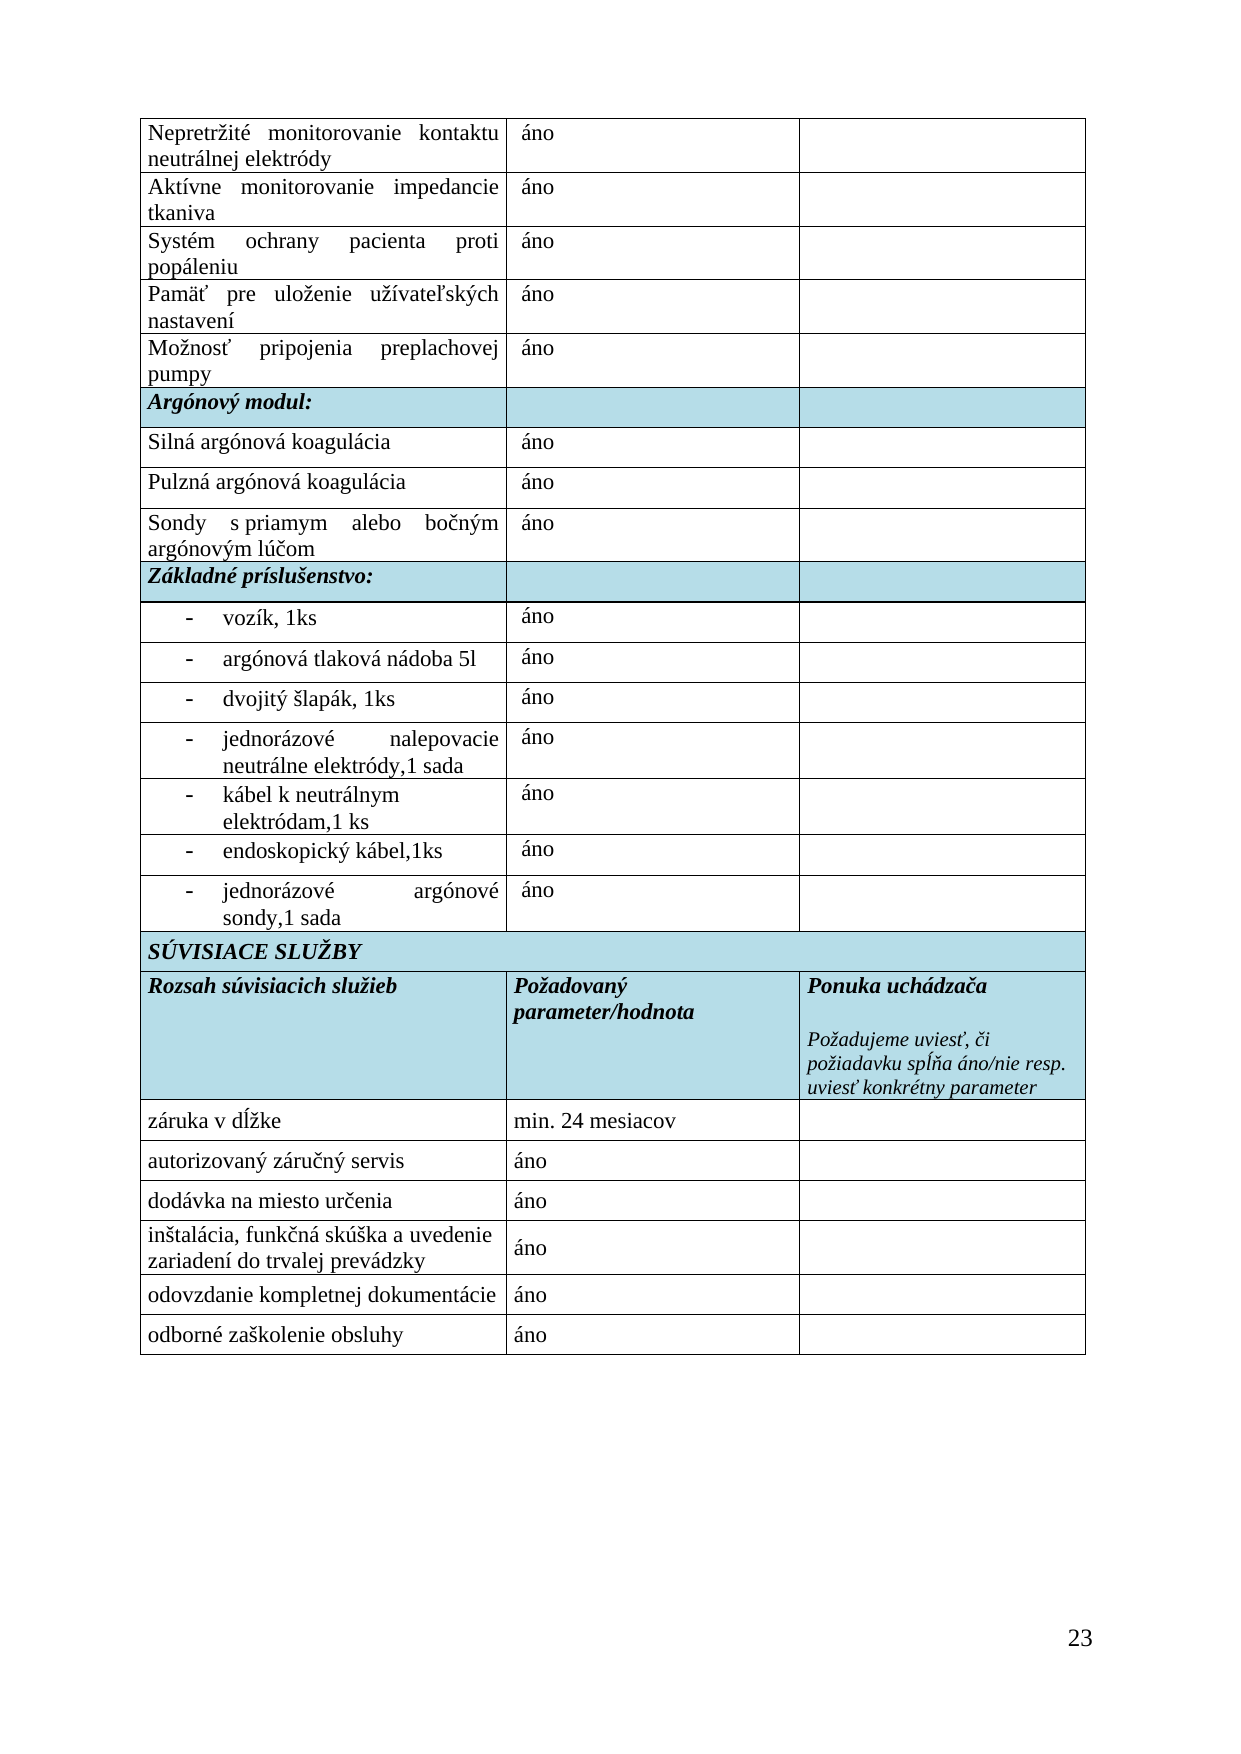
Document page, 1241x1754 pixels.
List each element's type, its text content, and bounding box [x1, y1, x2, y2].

table_cell [800, 779, 1085, 834]
table_cell áno [507, 509, 799, 561]
table_cell [800, 173, 1085, 226]
table_cell Silná argónová koagulácia [141, 428, 506, 467]
table_cell [800, 876, 1085, 931]
table_cell endoskopický kábel,1ks [141, 835, 506, 874]
table_cell Systém ochrany pacienta proti popáleniu [141, 227, 506, 279]
table_cell [800, 334, 1085, 387]
table_cell Možnosť pripojenia preplachovej pumpy [141, 334, 506, 387]
table_cell [800, 509, 1085, 561]
table_cell [800, 468, 1085, 507]
table_cell áno [507, 603, 799, 642]
table_cell odborné zaškolenie obsluhy [141, 1315, 506, 1354]
table_cell Aktívne monitorovanie impedancie tkaniva [141, 173, 506, 226]
table_cell áno [507, 119, 799, 172]
table_cell [800, 562, 1085, 601]
table_cell áno [507, 1275, 799, 1314]
table_cell áno [507, 227, 799, 279]
table_cell dodávka na miesto určenia [141, 1181, 506, 1220]
table_cell áno [507, 280, 799, 333]
table_cell [800, 1315, 1085, 1354]
table_cell áno [507, 1221, 799, 1274]
table_cell [800, 388, 1085, 427]
table_cell [800, 603, 1085, 642]
table_cell [507, 388, 799, 427]
table_cell vozík, 1ks [141, 603, 506, 642]
table_cell Pamäť pre uloženie užívateľských nastavení [141, 280, 506, 333]
table_cell [800, 835, 1085, 874]
table_cell [800, 227, 1085, 279]
table_cell áno [507, 876, 799, 931]
table_cell [800, 428, 1085, 467]
table_cell áno [507, 643, 799, 682]
table_cell áno [507, 1315, 799, 1354]
table_cell [800, 1181, 1085, 1220]
table_cell Argónový modul: [141, 388, 506, 427]
table_cell [800, 683, 1085, 722]
table_cell Základné príslušenstvo: [141, 562, 506, 601]
table_cell áno [507, 173, 799, 226]
table_cell dvojitý šlapák, 1ks [141, 683, 506, 722]
table_cell áno [507, 779, 799, 834]
table_cell [800, 723, 1085, 778]
table_cell [507, 562, 799, 601]
table_cell áno [507, 334, 799, 387]
table_cell jednorázové nalepovacie neutrálne elektródy,1 sada [141, 723, 506, 778]
table_cell [800, 643, 1085, 682]
table_cell Nepretržité monitorovanie kontaktu neutrálnej elektródy [141, 119, 506, 172]
table_cell Pulzná argónová koagulácia [141, 468, 506, 507]
table_cell áno [507, 428, 799, 467]
table_cell argónová tlaková nádoba 5l [141, 643, 506, 682]
table_cell Požadovaný parameter/hodnota [507, 972, 799, 1099]
table_cell [800, 280, 1085, 333]
table_cell [800, 1100, 1085, 1139]
table_cell autorizovaný záručný servis [141, 1141, 506, 1180]
table_cell [800, 119, 1085, 172]
table_cell Rozsah súvisiacich služieb [141, 972, 506, 1099]
table_cell kábel k neutrálnym elektródam,1 ks [141, 779, 506, 834]
table_cell áno [507, 835, 799, 874]
table_cell jednorázové argónové sondy,1 sada [141, 876, 506, 931]
table_cell áno [507, 468, 799, 507]
table_cell Súvisiace služby [141, 932, 1085, 971]
table_cell áno [507, 683, 799, 722]
table_cell min. 24 mesiacov [507, 1100, 799, 1139]
table_cell [800, 1221, 1085, 1274]
table_cell Ponuka uchádzača Požadujeme uviesť, či požiadavku spĺňa áno/nie resp. uviesť konkrétny parameter [800, 972, 1085, 1099]
table_cell áno [507, 1141, 799, 1180]
table_cell áno [507, 723, 799, 778]
table_cell záruka v dĺžke [141, 1100, 506, 1139]
table_cell inštalácia, funkčná skúška a uvedenie zariadení do trvalej prevádzky [141, 1221, 506, 1274]
table_cell Sondy s priamym alebo bočným argónovým lúčom [141, 509, 506, 561]
table_cell áno [507, 1181, 799, 1220]
table_cell [800, 1141, 1085, 1180]
table_cell [800, 1275, 1085, 1314]
table_cell odovzdanie kompletnej dokumentácie [141, 1275, 506, 1314]
